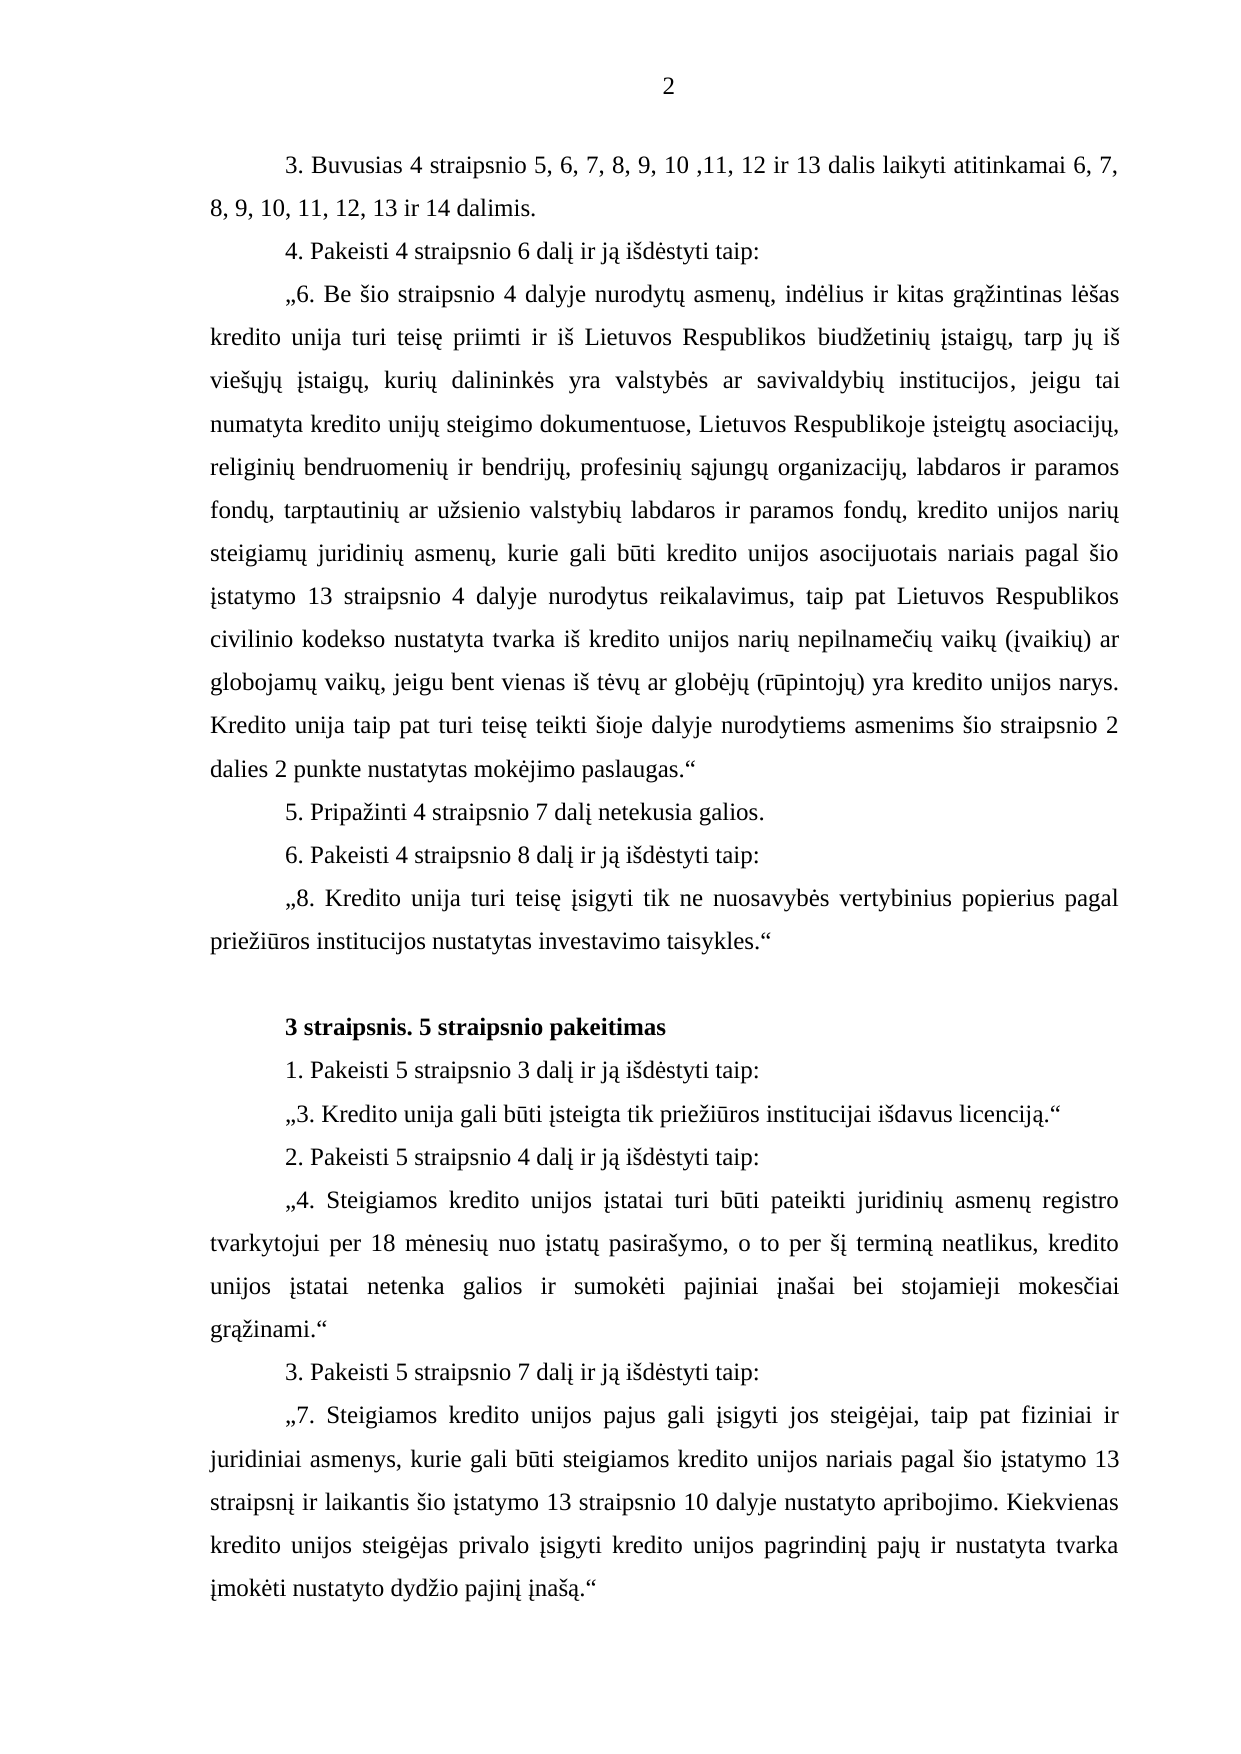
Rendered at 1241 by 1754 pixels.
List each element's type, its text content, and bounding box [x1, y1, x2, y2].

text 3 straipsnis. 5 straipsnio pakeitimas [210, 1012, 1120, 1041]
text 2. Pakeisti 5 straipsnio 4 dalį ir ją išdėstyti taip: [210, 1142, 1120, 1171]
text 3. Buvusias 4 straipsnio 5, 6, 7, 8, 9, 10 ,11, 12 ir 13 dalis laikyti atitinkamai 6, 7, 8, 9, 10, 11, 12, 13 ir 14 dalimis. [210, 150, 1120, 222]
text „7. Steigiamos kredito unijos pajus gali įsigyti jos steigėjai, taip pat fiziniai ir juridiniai asmenys, kurie gali būti steigiamos kredito unijos nariais pagal šio įstatymo 13 straipsnį ir laikantis šio įstatymo 13 straipsnio 10 dalyje nustatyto apribojimo. Kiekvienas kredito unijos steigėjas privalo įsigyti kredito unijos pagrindinį pajų ir nustatyta tvarka įmokėti nustatyto dydžio pajinį įnašą.“ [210, 1401, 1120, 1602]
text 4. Pakeisti 4 straipsnio 6 dalį ir ją išdėstyti taip: [210, 236, 1120, 265]
text 1. Pakeisti 5 straipsnio 3 dalį ir ją išdėstyti taip: [210, 1056, 1120, 1084]
text „6. Be šio straipsnio 4 dalyje nurodytų asmenų, indėlius ir kitas grąžintinas lėšas kredito unija turi teisę priimti ir iš Lietuvos Respublikos biudžetinių įstaigų, tarp jų iš viešųjų įstaigų, kurių dalininkės yra valstybės ar savivaldybių institucijos, jeigu tai numatyta kredito unijų steigimo dokumentuose, Lietuvos Respublikoje įsteigtų asociacijų, religinių bendruomenių ir bendrijų, profesinių sąjungų organizacijų, labdaros ir paramos fondų, tarptautinių ar užsienio valstybių labdaros ir paramos fondų, kredito unijos narių steigiamų juridinių asmenų, kurie gali būti kredito unijos asocijuotais nariais pagal šio įstatymo 13 straipsnio 4 dalyje nurodytus reikalavimus, taip pat Lietuvos Respublikos civilinio kodekso nustatyta tvarka iš kredito unijos narių nepilnamečių vaikų (įvaikių) ar globojamų vaikų, jeigu bent vienas iš tėvų ar globėjų (rūpintojų) yra kredito unijos narys. Kredito unija taip pat turi teisę teikti šioje dalyje nurodytiems asmenims šio straipsnio 2 dalies 2 punkte nustatytas mokėjimo paslaugas.“ [210, 279, 1120, 782]
text „3. Kredito unija gali būti įsteigta tik priežiūros institucijai išdavus licenciją.“ [210, 1099, 1120, 1127]
text „4. Steigiamos kredito unijos įstatai turi būti pateikti juridinių asmenų registro tvarkytojui per 18 mėnesių nuo įstatų pasirašymo, o to per šį terminą neatlikus, kredito unijos įstatai netenka galios ir sumokėti pajiniai įnašai bei stojamieji mokesčiai grąžinami.“ [210, 1185, 1120, 1343]
text 3. Pakeisti 5 straipsnio 7 dalį ir ją išdėstyti taip: [210, 1357, 1120, 1386]
text 6. Pakeisti 4 straipsnio 8 dalį ir ją išdėstyti taip: [210, 840, 1120, 869]
text 5. Pripažinti 4 straipsnio 7 dalį netekusia galios. [210, 797, 1120, 826]
text „8. Kredito unija turi teisę įsigyti tik ne nuosavybės vertybinius popierius pagal priežiūros institucijos nustatytas investavimo taisykles.“ [210, 883, 1120, 955]
